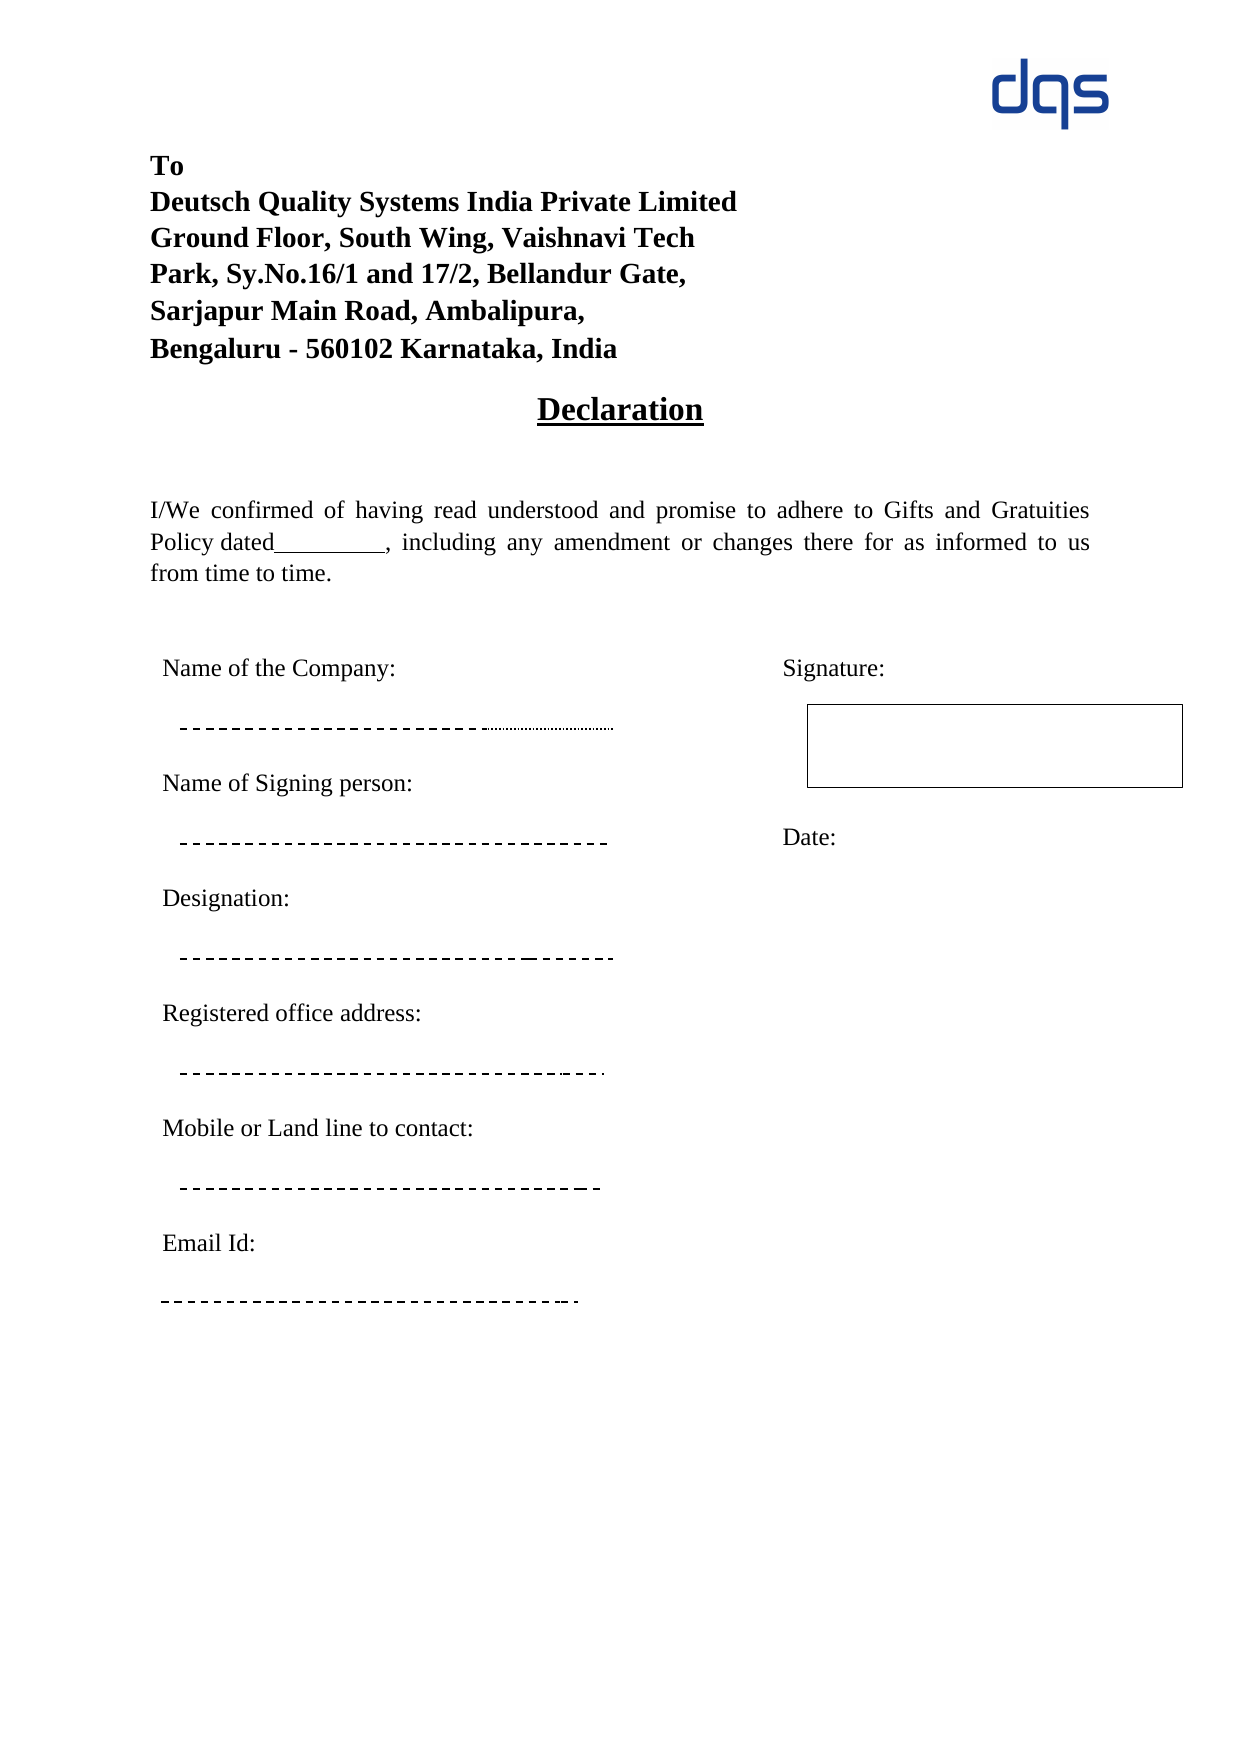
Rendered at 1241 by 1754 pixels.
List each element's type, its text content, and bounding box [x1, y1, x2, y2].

picture [992, 58, 1109, 130]
subtitle To [150, 148, 1176, 182]
table_header Signature: Date: [689, 654, 1165, 1314]
table_header Name of the Company: Name of Signing person: Designation: Registered office address: Mobile or Land line to contact: Email Id: [141, 654, 688, 1314]
text Deutsch Quality Systems India Private Limited Ground Floor, South Wing, Vaishnavi Tech Park, Sy.No.16/1 and 17/2, Bellandur Gate, Sarjapur Main Road, Ambalipura, [150, 184, 739, 326]
text I/We confirmed of having read understood and promise to adhere to Gifts and Gratuities Policy dated , including any amendment or changes there for as informed to us from time to time. [150, 496, 1091, 586]
text Bengaluru - 560102 Karnataka, India [150, 332, 739, 365]
title Declaration [535, 390, 705, 428]
